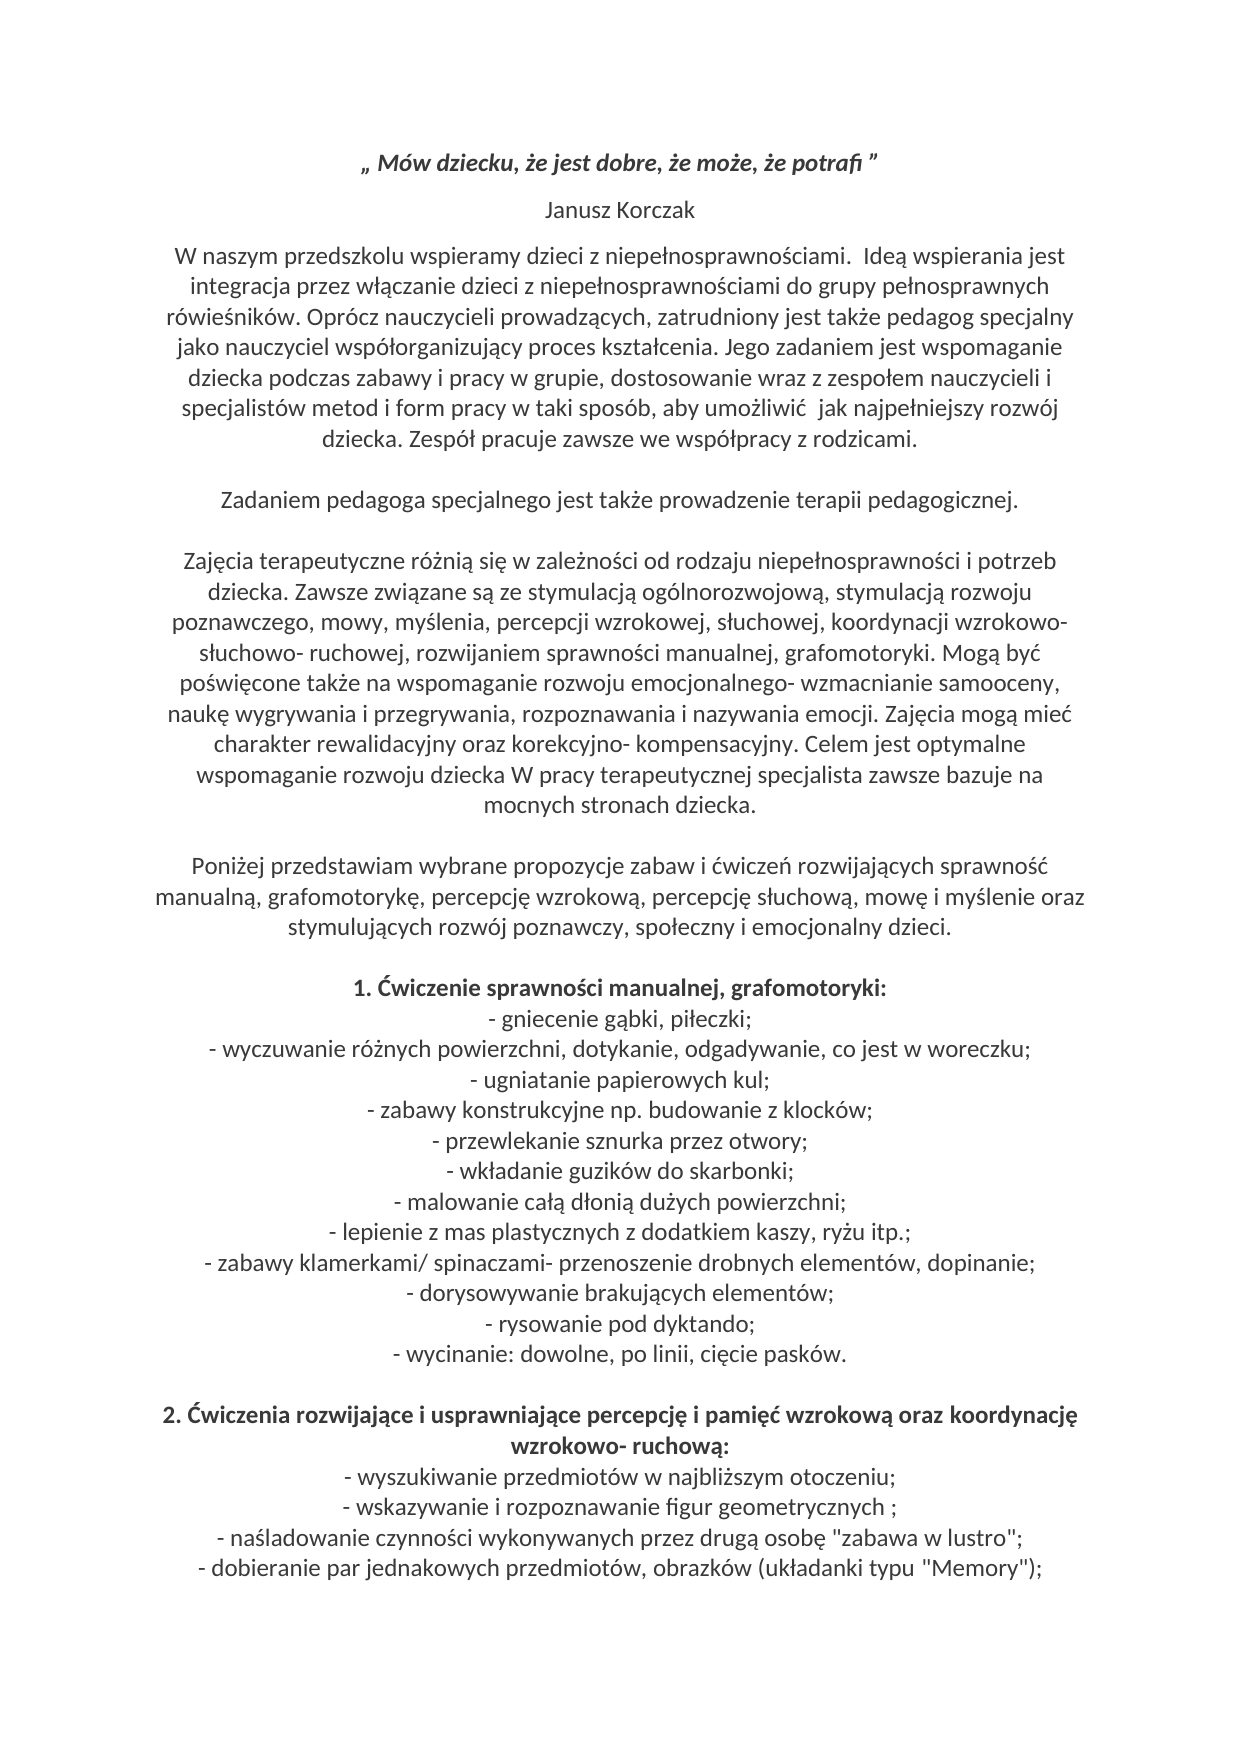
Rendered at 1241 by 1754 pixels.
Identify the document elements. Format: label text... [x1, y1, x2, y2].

text - przewlekanie sznurka przez otwory; [148, 1125, 1093, 1156]
text - zabawy klamerkami/ spinaczami- przenoszenie drobnych elementów, dopinanie; [148, 1247, 1093, 1278]
text 1. Ćwiczenie sprawności manualnej, grafomotoryki: [148, 972, 1093, 1003]
text Zadaniem pedagoga specjalnego jest także prowadzenie terapii pedagogicznej. [148, 484, 1093, 514]
text Poniżej przedstawiam wybrane propozycje zabaw i ćwiczeń rozwijających sprawność manualną, grafomotorykę, percepcję wzrokową, percepcję słuchową, mowę i myślenie oraz stymulujących rozwój poznawczy, społeczny i emocjonalny dzieci. [148, 850, 1093, 942]
text Janusz Korczak [148, 194, 1093, 224]
text - zabawy konstrukcyjne np. budowanie z klocków; [148, 1094, 1093, 1125]
text - ugniatanie papierowych kul; [148, 1064, 1093, 1094]
text - dobieranie par jednakowych przedmiotów, obrazków (układanki typu "Memory"); [148, 1552, 1093, 1583]
text - wyczuwanie różnych powierzchni, dotykanie, odgadywanie, co jest w woreczku; [148, 1033, 1093, 1064]
text Zajęcia terapeutyczne różnią się w zależności od rodzaju niepełnosprawności i potrzeb dziecka. Zawsze związane są ze stymulacją ogólnorozwojową, stymulacją rozwoju poznawczego, mowy, myślenia, percepcji wzrokowej, słuchowej, koordynacji wzrokowo- słuchowo- ruchowej, rozwijaniem sprawności manualnej, grafomotoryki. Mogą być poświęcone także na wspomaganie rozwoju emocjonalnego- wzmacnianie samooceny, naukę wygrywania i przegrywania, rozpoznawania i nazywania emocji. Zajęcia mogą mieć charakter rewalidacyjny oraz korekcyjno- kompensacyjny. Celem jest optymalne wspomaganie rozwoju dziecka W pracy terapeutycznej specjalista zawsze bazuje na mocnych stronach dziecka. [148, 545, 1093, 820]
text 2. Ćwiczenia rozwijające i usprawniające percepcję i pamięć wzrokową oraz koordynację wzrokowo- ruchową: [148, 1400, 1093, 1461]
text - wskazywanie i rozpoznawanie figur geometrycznych ; [148, 1491, 1093, 1522]
text - wyszukiwanie przedmiotów w najbliższym otoczeniu; [148, 1461, 1093, 1491]
text - lepienie z mas plastycznych z dodatkiem kaszy, ryżu itp.; [148, 1217, 1093, 1247]
text „ Mów dziecku, że jest dobre, że może, że potrafi ” [148, 148, 1093, 178]
text - dorysowywanie brakujących elementów; [148, 1278, 1093, 1308]
text - gniecenie gąbki, piłeczki; [148, 1003, 1093, 1033]
text - rysowanie pod dyktando; [148, 1308, 1093, 1339]
text - naśladowanie czynności wykonywanych przez drugą osobę "zabawa w lustro"; [148, 1522, 1093, 1552]
text W naszym przedszkolu wspieramy dzieci z niepełnosprawnościami. Ideą wspierania jest integracja przez włączanie dzieci z niepełnosprawnościami do grupy pełnosprawnych rówieśników. Oprócz nauczycieli prowadzących, zatrudniony jest także pedagog specjalny jako nauczyciel współorganizujący proces kształcenia. Jego zadaniem jest wspomaganie dziecka podczas zabawy i pracy w grupie, dostosowanie wraz z zespołem nauczycieli i specjalistów metod i form pracy w taki sposób, aby umożliwić jak najpełniejszy rozwój dziecka. Zespół pracuje zawsze we współpracy z rodzicami. [148, 240, 1093, 453]
text - wkładanie guzików do skarbonki; [148, 1156, 1093, 1186]
text - wycinanie: dowolne, po linii, cięcie pasków. [148, 1339, 1093, 1369]
text - malowanie całą dłonią dużych powierzchni; [148, 1186, 1093, 1217]
